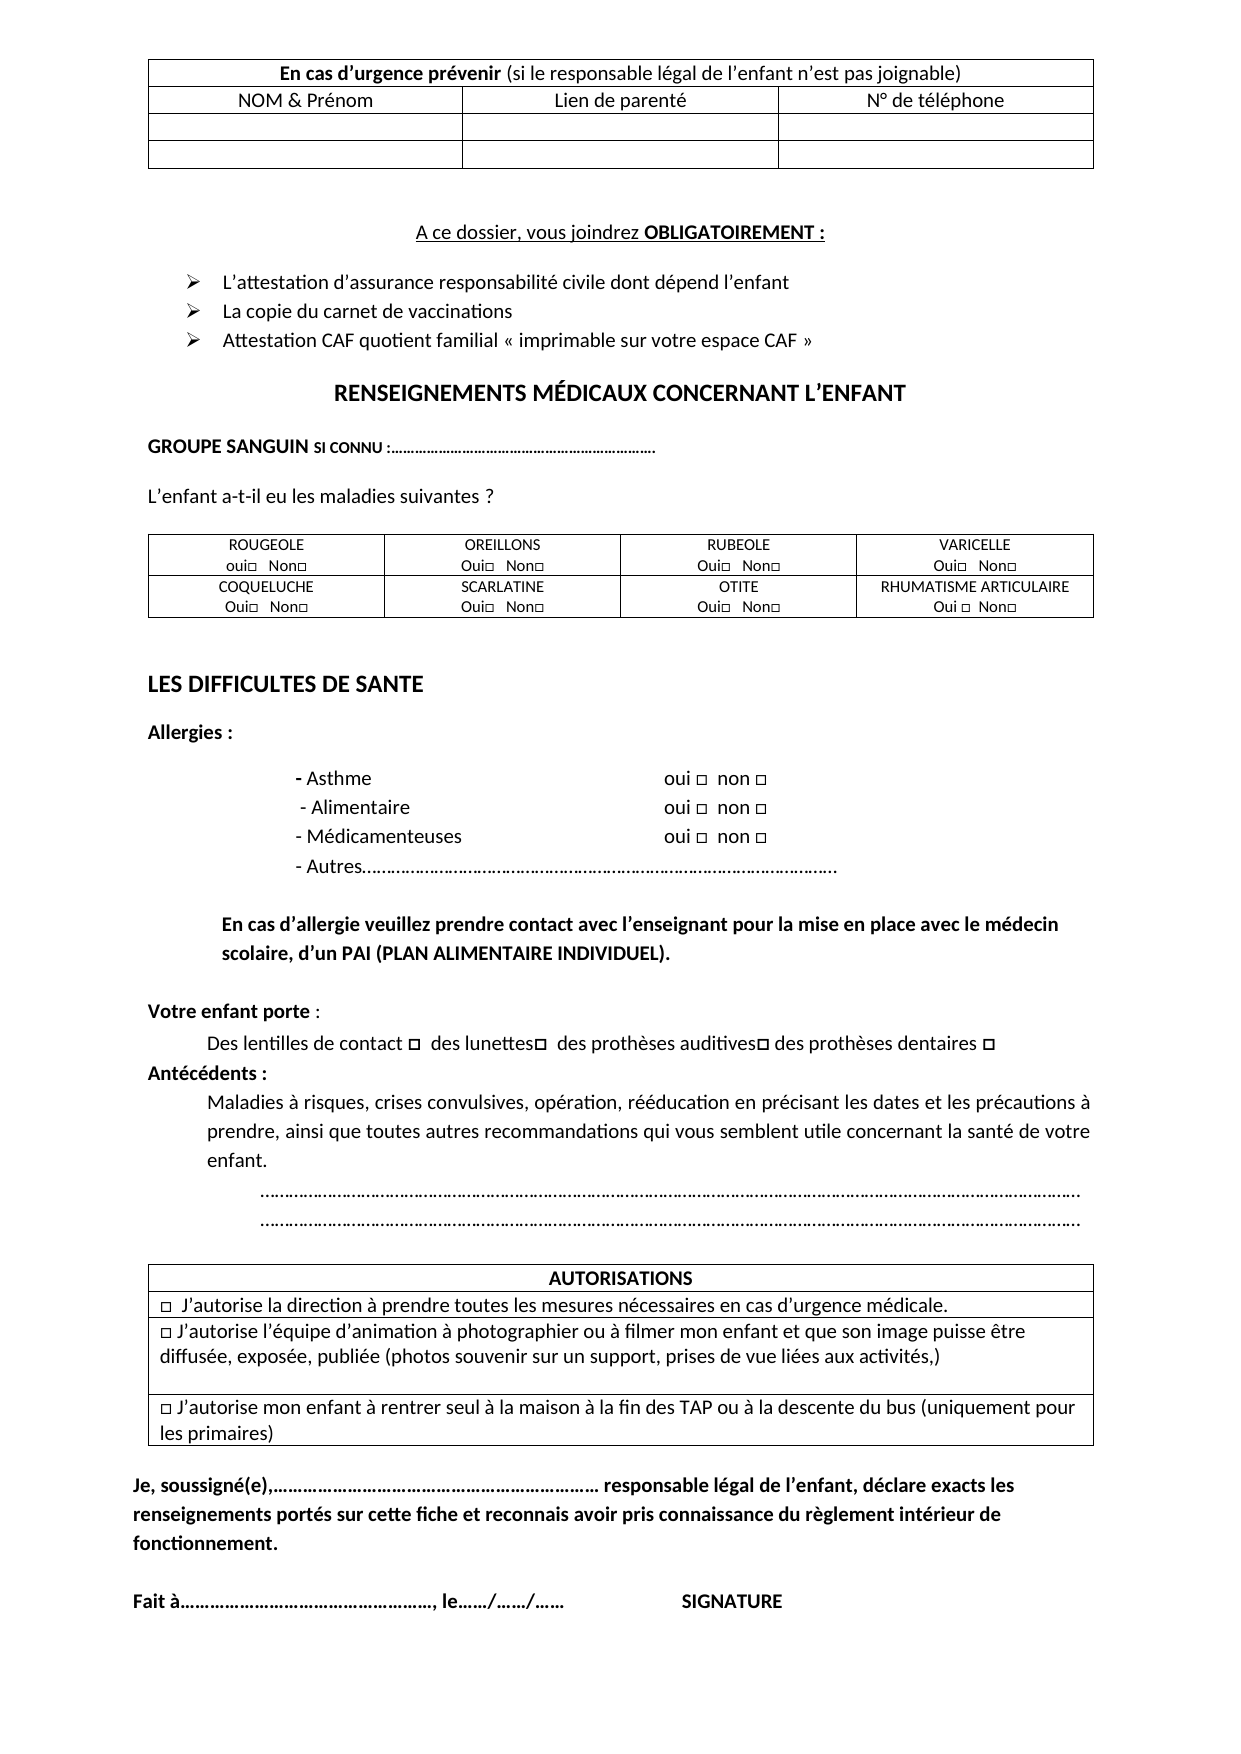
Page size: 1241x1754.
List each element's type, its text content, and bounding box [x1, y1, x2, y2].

text En cas d’allergie veuillez prendre contact avec l’enseignant pour la mise en place avec le médecin scolaire, d’un PAI (PLAN ALIMENTAIRE INDIVIDUEL). [222, 911, 1092, 966]
text L’enfant a-t-il eu les maladies suivantes ? [148, 483, 1092, 509]
table_header RUBEOLE Oui□ Non□ [621, 535, 856, 575]
text - Médicamenteuses oui □ non □ [295, 824, 1092, 849]
table_cell □ J’autorise la direction à prendre toutes les mesures nécessaires en cas d’urgence médicale. [149, 1292, 1093, 1317]
text - Asthme oui □ non □ [295, 765, 1092, 791]
list Je, soussigné(e),………………………………………………………… responsable légal de l’enfant, déclare exacts les renseignements portés sur cette fiche et reconnais avoir pris connaissance du règlement intérieur de fonctionnement. [133, 1472, 1092, 1556]
list Attestation CAF quotient familial « imprimable sur votre espace CAF » [185, 328, 1092, 353]
text Votre enfant porte : [148, 999, 1092, 1024]
list La copie du carnet de vaccinations [185, 298, 1092, 324]
table_header OREILLONS Oui□ Non□ [385, 535, 620, 575]
table_cell [149, 141, 462, 168]
table_cell COQUELUCHE Oui□ Non□ [149, 576, 384, 617]
text GROUPE SANGUIN SI CONNU :…………………………………………………………. [148, 433, 1092, 459]
table_cell RHUMATISME ARTICULAIRE Oui □ Non□ [857, 576, 1093, 617]
text - Alimentaire oui □ non □ [295, 794, 1092, 820]
table_cell SCARLATINE Oui□ Non□ [385, 576, 620, 617]
text Des lentilles de contact □ des lunettes□ des prothèses auditives□ des prothèses dentaires □ [148, 1028, 1092, 1056]
table_header En cas d’urgence prévenir (si le responsable légal de l’enfant n’est pas joignable) [149, 60, 1093, 86]
list Antécédents : [148, 1060, 1092, 1086]
table_cell □ J’autorise l’équipe d’animation à photographier ou à filmer mon enfant et que son image puisse être diffusée, exposée, publiée (photos souvenir sur un support, prises de vue liées aux activités,) [149, 1318, 1093, 1393]
list Fait à……………………………………………, le……/……/…… SIGNATURE [133, 1588, 1092, 1614]
table_cell [463, 114, 778, 140]
table_header VARICELLE Oui□ Non□ [857, 535, 1093, 575]
list ……………………………………………………………………………………………………………………………………………………………………………………………………………………………………………………………………………………………………………… [260, 1177, 1092, 1231]
table_cell [779, 114, 1093, 140]
text A ce dossier, vous joindrez OBLIGATOIREMENT : [148, 219, 1092, 245]
table_header AUTORISATIONS [149, 1265, 1093, 1291]
text Allergies : [148, 719, 1092, 744]
table_cell Lien de parenté [463, 87, 778, 113]
list L’attestation d’assurance responsabilité civile dont dépend l’enfant [185, 269, 1092, 295]
table_header ROUGEOLE oui□ Non□ [149, 535, 384, 575]
table_cell N° de téléphone [779, 87, 1093, 113]
table_cell [463, 141, 778, 168]
table_cell OTITE Oui□ Non□ [621, 576, 856, 617]
text Maladies à risques, crises convulsives, opération, rééducation en précisant les dates et les précautions à prendre, ainsi que toutes autres recommandations qui vous semblent utile concernant la santé de votre enfant. [207, 1089, 1092, 1173]
text LES DIFFICULTES DE SANTE [148, 668, 1092, 698]
table_cell NOM & Prénom [149, 87, 462, 113]
table_cell [149, 114, 462, 140]
text - Autres……………………………………………………………………………………… [295, 853, 1092, 878]
text RENSEIGNEMENTS MÉDICAUX CONCERNANT L’ENFANT [148, 378, 1092, 408]
table_cell [779, 141, 1093, 168]
table_cell □ J’autorise mon enfant à rentrer seul à la maison à la fin des TAP ou à la descente du bus (uniquement pour les primaires) [149, 1395, 1093, 1445]
